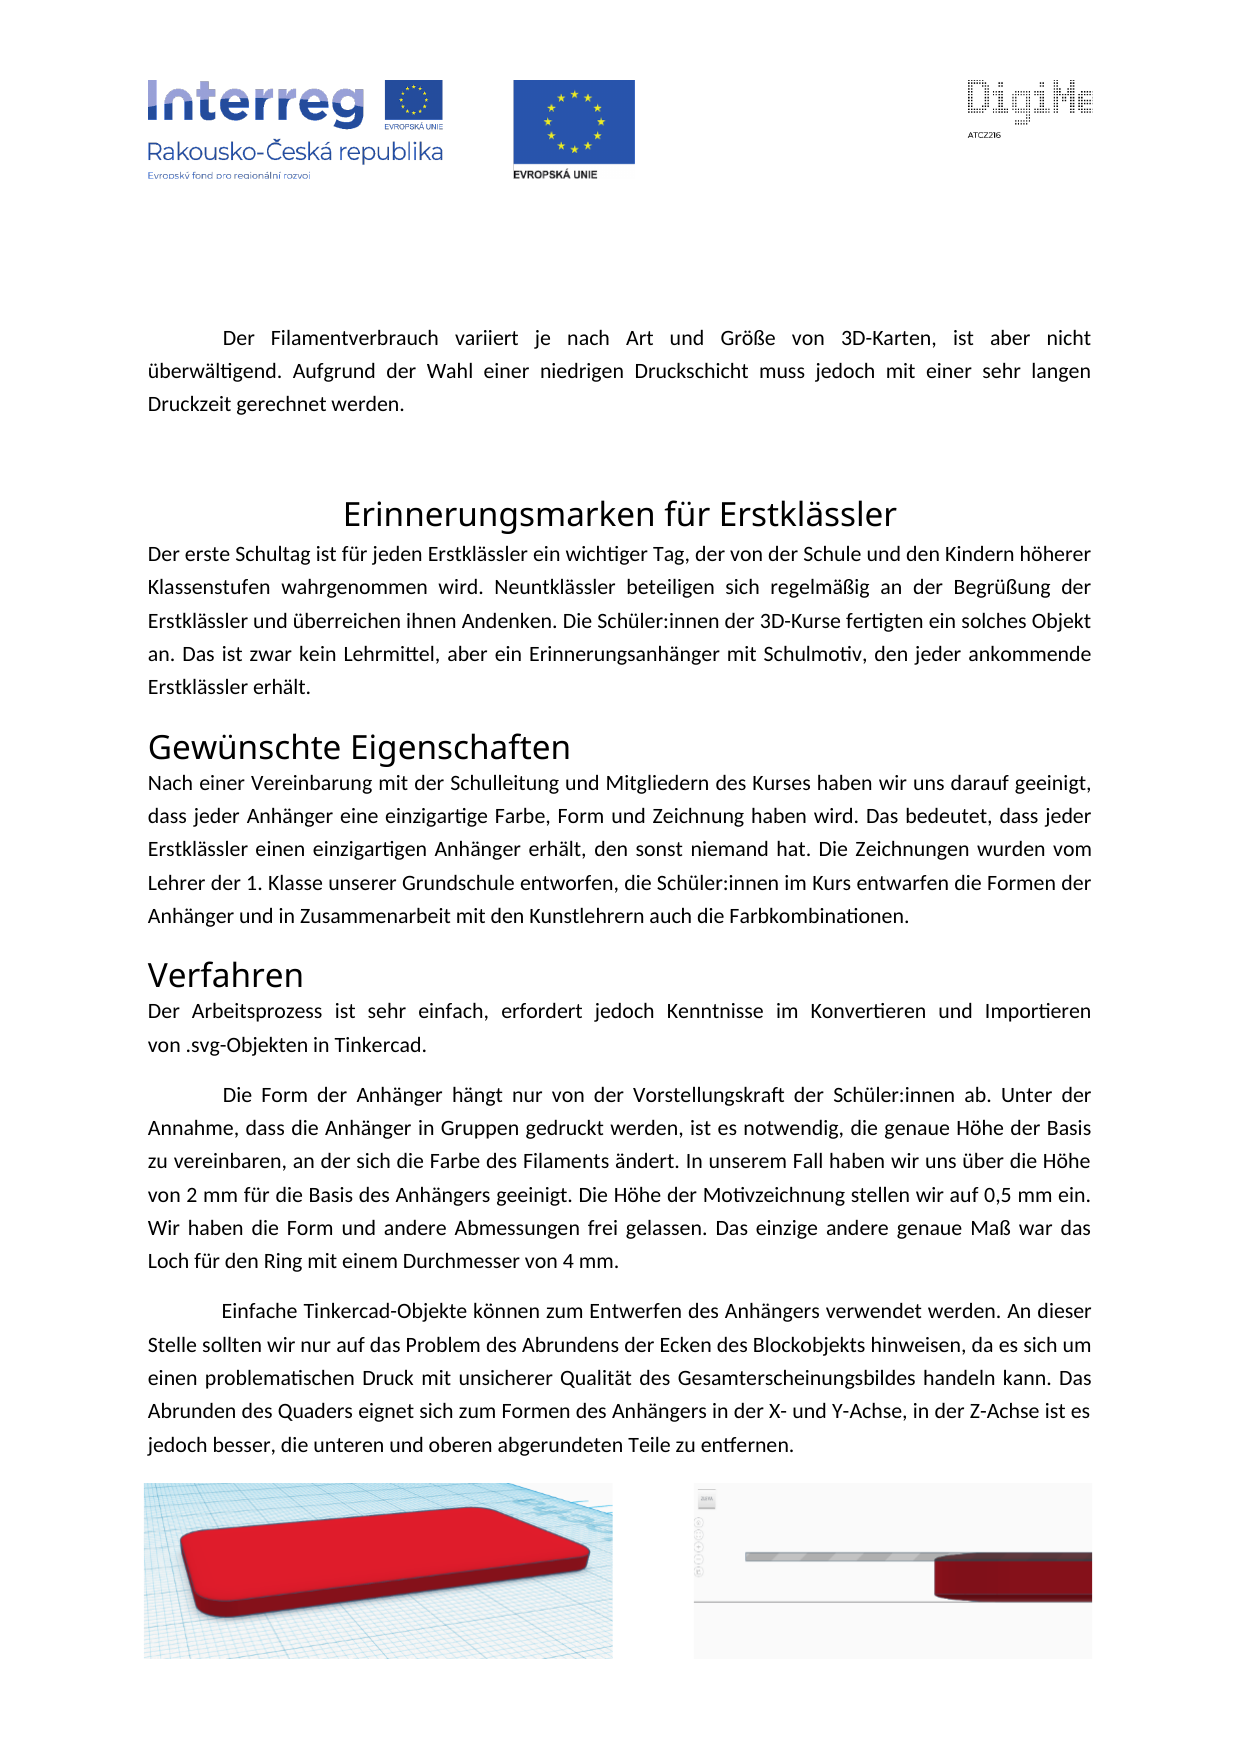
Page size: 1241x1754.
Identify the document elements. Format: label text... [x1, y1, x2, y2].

text Einfache Tinkercad-Objekte können zum Entwerfen des Anhängers verwendet werden. An dieser Stelle sollten wir nur auf das Problem des Abrundens der Ecken des Blockobjekts hinweisen, da es sich um einen problematischen Druck mit unsicherer Qualität des Gesamterscheinungsbildes handeln kann. Das Abrunden des Quaders eignet sich zum Formen des Anhängers in der X- und Y-Achse, in der Z-Achse ist es jedoch besser, die unteren und oberen abgerundeten Teile zu entfernen. [148, 1298, 1093, 1458]
text Der Arbeitsprozess ist sehr einfach, erfordert jedoch Kenntnisse im Konvertieren und Importieren von .svg-Objekten in Tinkercad. [148, 998, 1093, 1058]
text Nach einer Vereinbarung mit der Schulleitung und Mitgliedern des Kurses haben wir uns darauf geeinigt, dass jeder Anhänger eine einzigartige Farbe, Form und Zeichnung haben wird. Das bedeutet, dass jeder Erstklässler einen einzigartigen Anhänger erhält, den sonst niemand hat. Die Zeichnungen wurden vom Lehrer der 1. Klasse unserer Grundschule entworfen, die Schüler:innen im Kurs entwarfen die Formen der Anhänger und in Zusammenarbeit mit den Kunstlehrern auch die Farbkombinationen. [148, 769, 1093, 929]
text Die Form der Anhänger hängt nur von der Vorstellungskraft der Schüler:innen ab. Unter der Annahme, dass die Anhänger in Gruppen gedruckt werden, ist es notwendig, die genaue Höhe der Basis zu vereinbaren, an der sich die Farbe des Filaments ändert. In unserem Fall haben wir uns über die Höhe von 2 mm für die Basis des Anhängers geeinigt. Die Höhe der Motivzeichnung stellen wir auf 0,5 mm ein. Wir haben die Form und andere Abmessungen frei gelassen. Das einzige andere genaue Maß war das Loch für den Ring mit einem Durchmesser von 4 mm. [148, 1081, 1093, 1274]
picture [0, 1388, 1241, 1737]
text Der Filamentverbrauch variiert je nach Art und Größe von 3D-Karten, ist aber nicht überwältigend. Aufgrund der Wahl einer niedrigen Druckschicht muss jedoch mit einer sehr langen Druckzeit gerechnet werden. [148, 324, 1093, 417]
subtitle Verfahren [148, 952, 1093, 998]
subtitle Gewünschte Eigenschaften [148, 723, 1093, 769]
picture [148, 80, 1093, 179]
subtitle Erinnerungsmarken für Erstklässler [148, 491, 1093, 536]
text Der erste Schultag ist für jeden Erstklässler ein wichtiger Tag, der von der Schule und den Kindern höherer Klassenstufen wahrgenommen wird. Neuntklässler beteiligen sich regelmäßig an der Begrüßung der Erstklässler und überreichen ihnen Andenken. Die Schüler:innen der 3D-Kurse fertigten ein solches Objekt an. Das ist zwar kein Lehrmittel, aber ein Erinnerungsanhänger mit Schulmotiv, den jeder ankommende Erstklässler erhält. [148, 540, 1093, 700]
